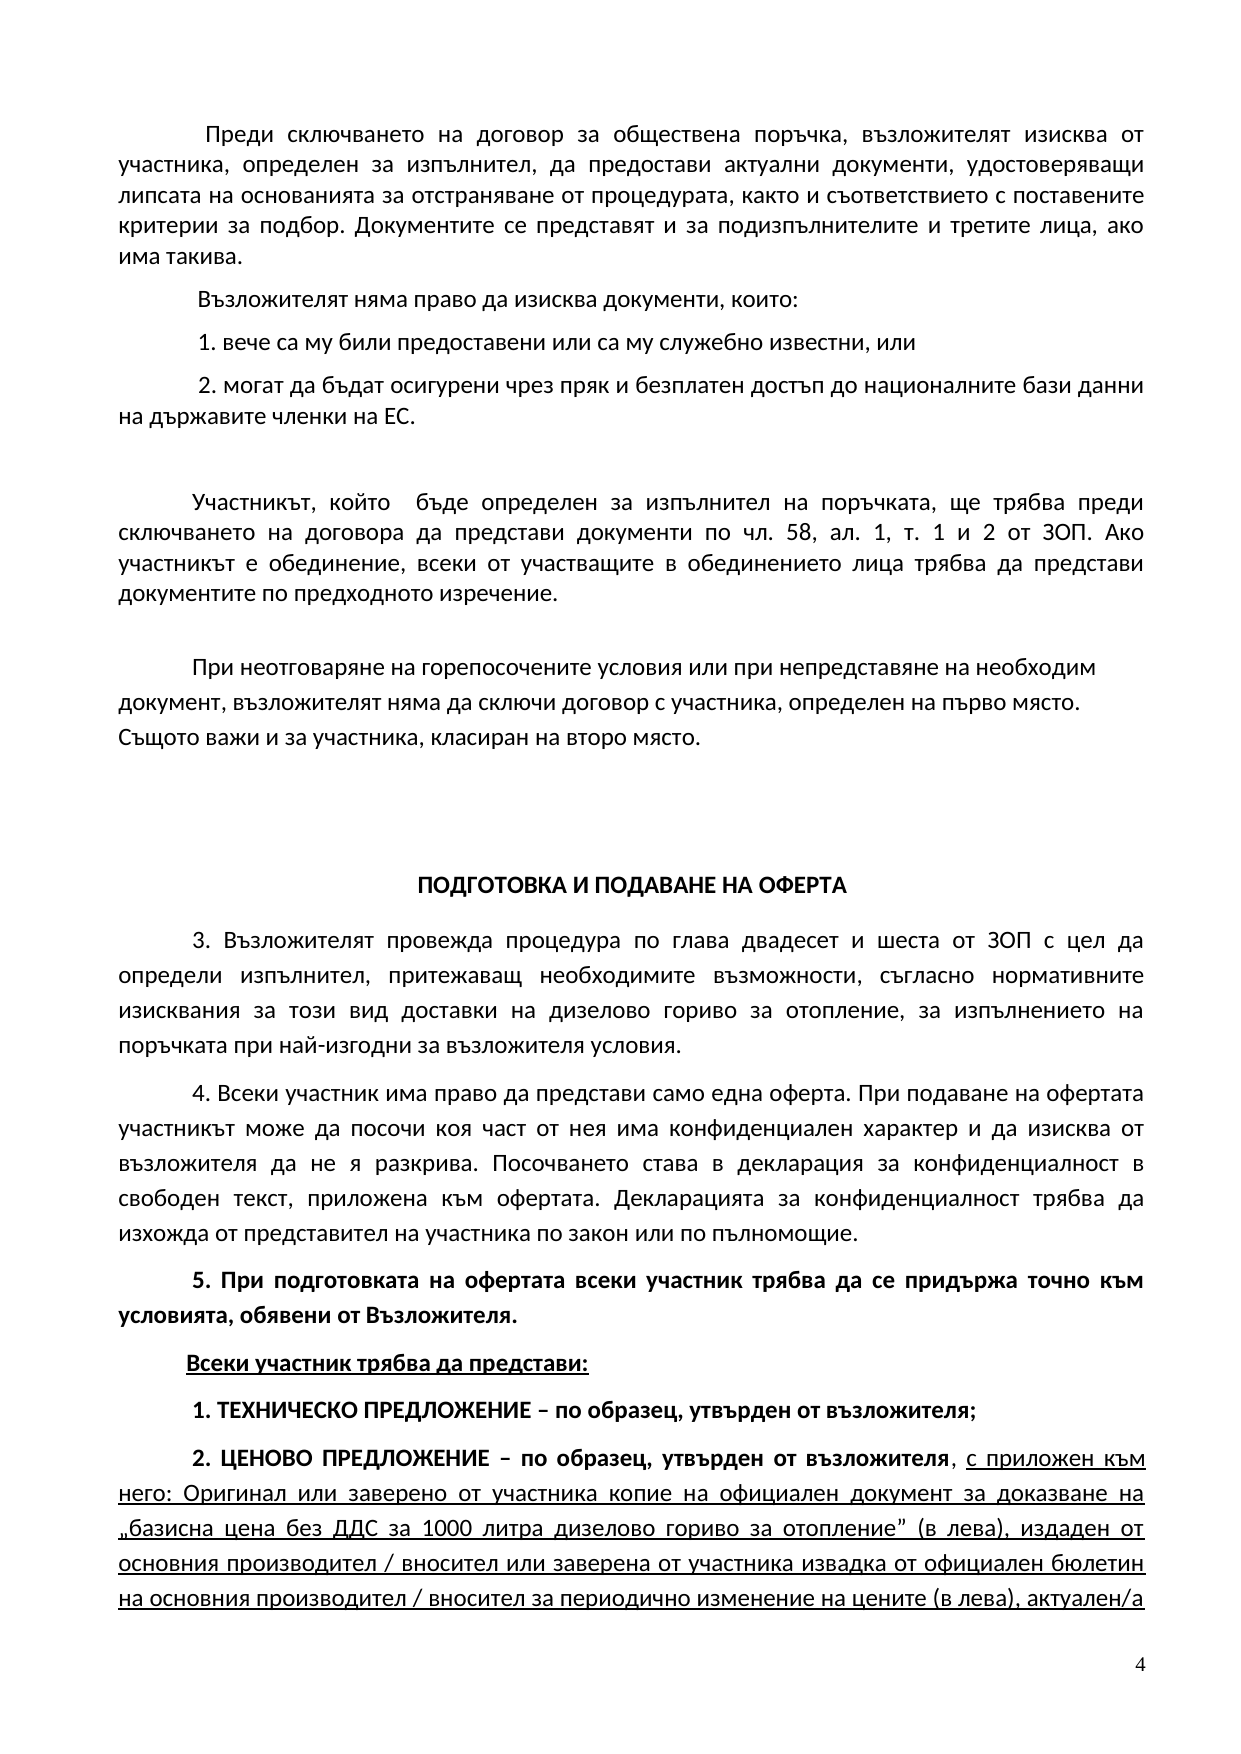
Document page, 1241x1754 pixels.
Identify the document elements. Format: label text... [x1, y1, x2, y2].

text 1. ТЕХНИЧЕСКО ПРЕДЛОЖЕНИЕ – по образец, утвърден от възложителя; [118, 1394, 1146, 1425]
text 3. Възложителят провежда процедура по глава двадесет и шеста от ЗОП с цел да определи изпълнител, притежаващ необходимите възможности, съгласно нормативните изисквания за този вид доставки на дизелово гориво за отопление, за изпълнението на поръчката при най-изгодни за възложителя условия. [118, 924, 1146, 1060]
text ПОДГОТОВКА И ПОДАВАНЕ НА ОФЕРТА [118, 869, 1146, 899]
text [118, 1575, 1146, 1612]
title Преди сключването на договор за обществена поръчка, възложителят изисква от участника, определен за изпълнител, да предостави актуални документи, удостоверяващи липсата на основанията за отстраняване от процедурата, както и съответствието с поставените критерии за подбор. Документите се представят и за подизпълнителите и третите лица, ако има такива. [118, 118, 1146, 271]
title Участникът, който бъде определен за изпълнител на поръчката, ще трябва преди сключването на договора да представи документи по чл. 58, ал. 1, т. 1 и 2 от ЗОП. Ако участникът е обединение, всеки от участващите в обединението лица трябва да представи документите по предходното изречение. [118, 486, 1146, 608]
text Всеки участник трябва да представи: [118, 1347, 1146, 1377]
text 5. При подготовката на офертата всеки участник трябва да се придържа точно към условията, обявени от Възложителя. [118, 1264, 1146, 1330]
text При неотговаряне на горепосочените условия или при непредставяне на необходим документ, възложителят няма да сключи договор с участника, определен на първо място. Същото важи и за участника, класиран на второ място. [118, 651, 1146, 751]
text 4. Всеки участник има право да представи само една оферта. При подаване на офертата участникът може да посочи коя част от нея има конфиденциален характер и да изисква от възложителя да не я разкрива. Посочването става в декларация за конфиденциалност в свободен текст, приложена към офертата. Декларацията за конфиденциалност трябва да изхожда от представител на участника по закон или по пълномощие. [118, 1077, 1146, 1247]
title Възложителят няма право да изисква документи, които: [118, 283, 1146, 314]
title 2. могат да бъдат осигурени чрез пряк и безплатен достъп до националните бази данни на държавите членки на ЕС. [118, 369, 1146, 430]
title 1. вече са му били предоставени или са му служебно известни, или [118, 326, 1146, 357]
